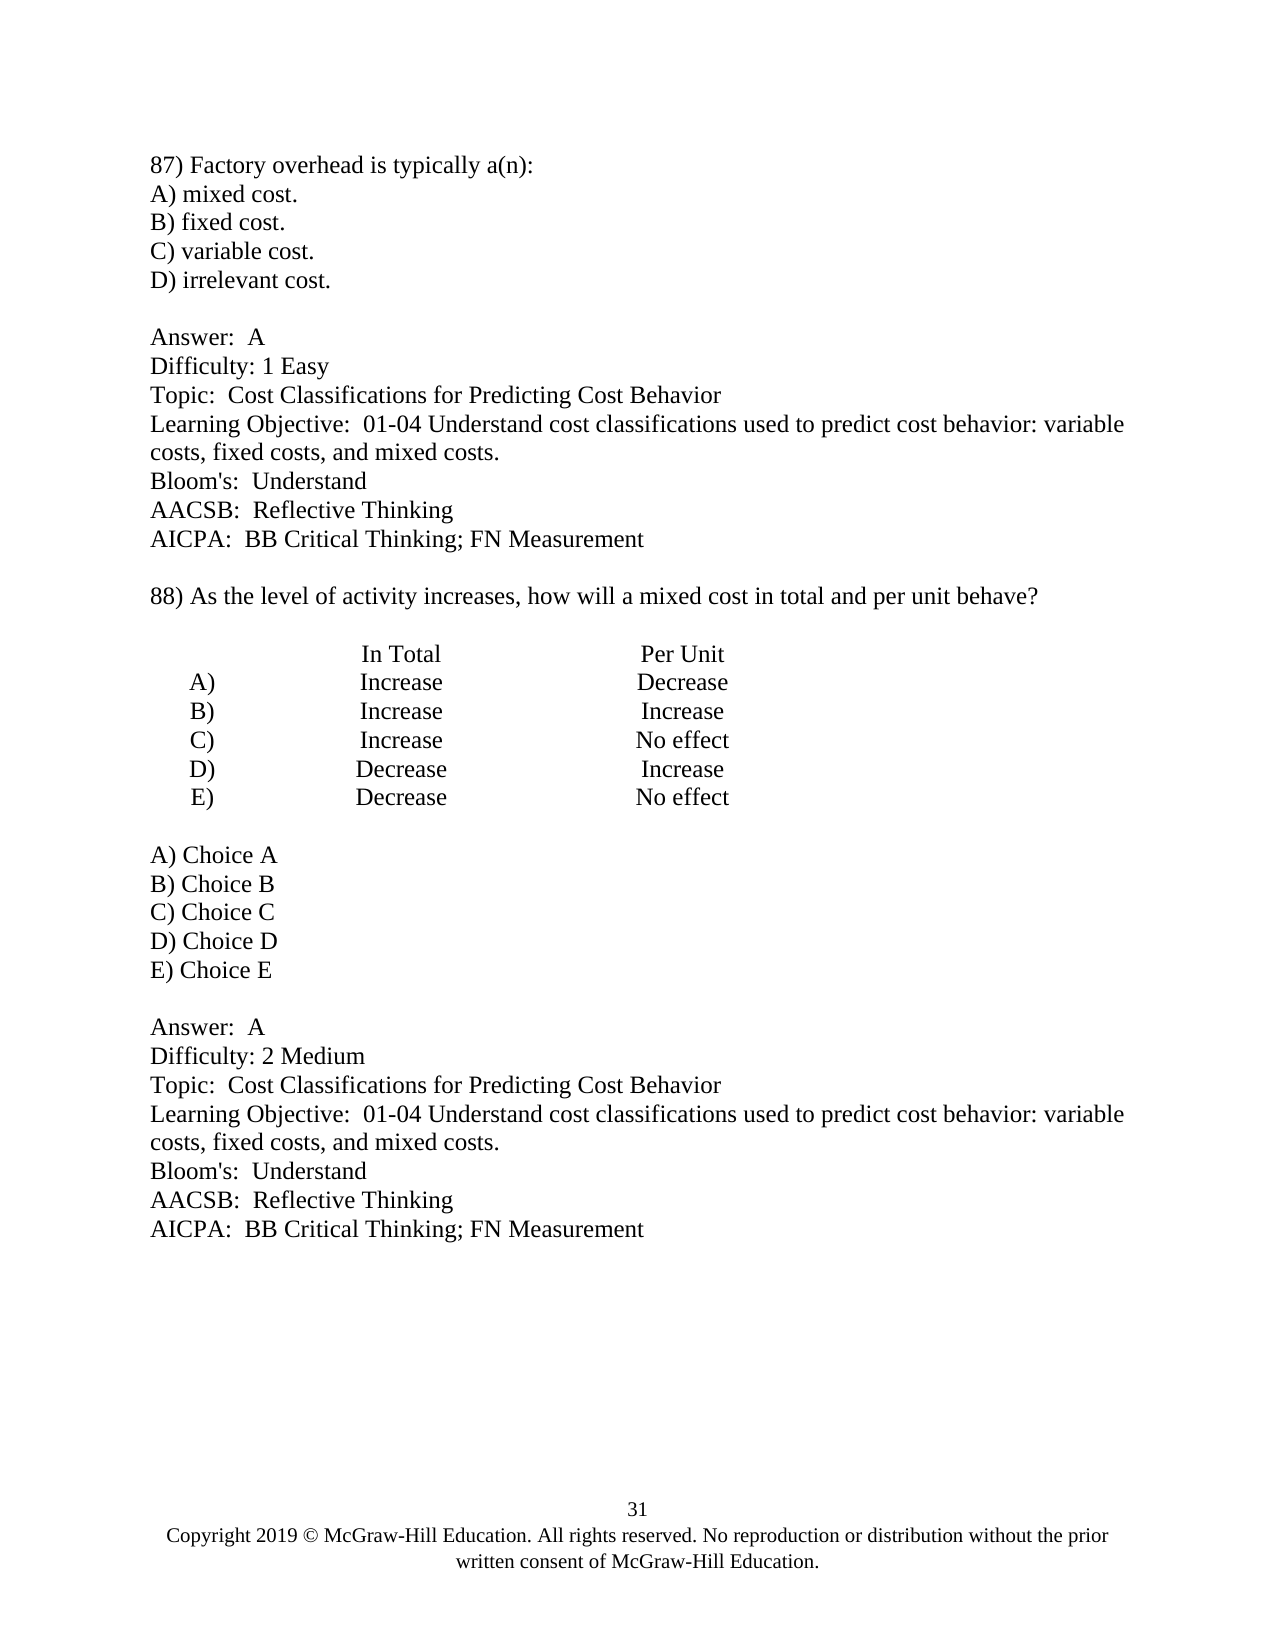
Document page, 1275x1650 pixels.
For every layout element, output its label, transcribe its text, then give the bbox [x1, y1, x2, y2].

text Bloom's: Understand [150, 466, 1125, 495]
text A) mixed cost. [150, 179, 1125, 207]
text B) Choice B [150, 869, 1125, 897]
text Difficulty: 1 Easy [150, 351, 1125, 380]
text C) Choice C [150, 897, 1125, 926]
text Answer: A [150, 1012, 1125, 1041]
text D) irrelevant cost. [150, 265, 1125, 294]
text Learning Objective: 01-04 Understand cost classifications used to predict cost behavior: variable costs, fixed costs, and mixed costs. [150, 1099, 1125, 1156]
text C) variable cost. [150, 236, 1125, 265]
text Learning Objective: 01-04 Understand cost classifications used to predict cost behavior: variable costs, fixed costs, and mixed costs. [150, 409, 1125, 466]
text AICPA: BB Critical Thinking; FN Measurement [150, 1214, 1125, 1242]
text E) Choice E [150, 955, 1125, 984]
text B) fixed cost. [150, 207, 1125, 236]
text AACSB: Reflective Thinking [150, 495, 1125, 524]
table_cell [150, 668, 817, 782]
text 88) As the level of activity increases, how will a mixed cost in total and per unit behave? [150, 581, 1125, 610]
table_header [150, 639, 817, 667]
text Difficulty: 2 Medium [150, 1041, 1125, 1070]
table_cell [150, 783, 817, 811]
text D) Choice D [150, 926, 1125, 955]
text AACSB: Reflective Thinking [150, 1185, 1125, 1214]
text AICPA: BB Critical Thinking; FN Measurement [150, 524, 1125, 552]
text Bloom's: Understand [150, 1156, 1125, 1185]
text A) Choice A [150, 840, 1125, 869]
text Topic: Cost Classifications for Predicting Cost Behavior [150, 1070, 1125, 1099]
text Topic: Cost Classifications for Predicting Cost Behavior [150, 380, 1125, 409]
text 87) Factory overhead is typically a(n): [150, 150, 1125, 179]
text Answer: A [150, 322, 1125, 351]
